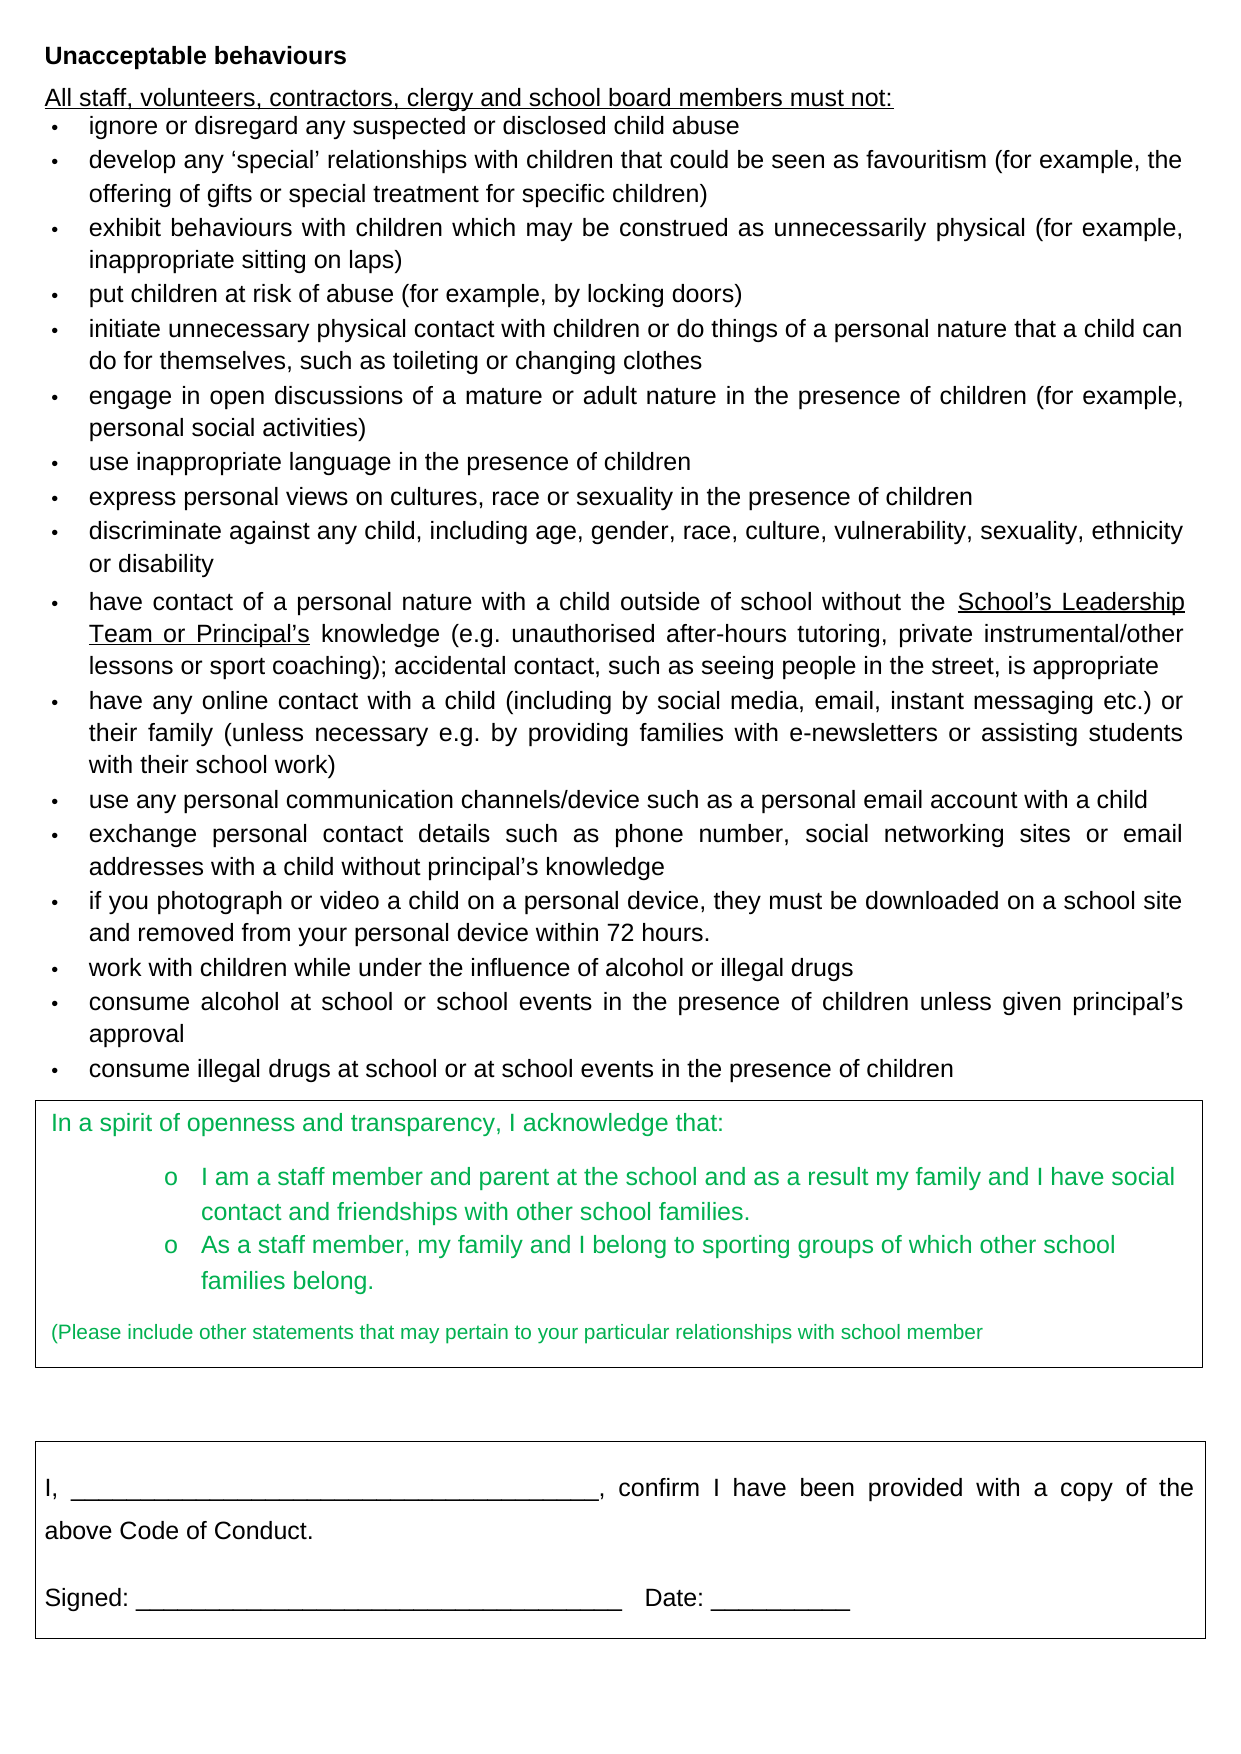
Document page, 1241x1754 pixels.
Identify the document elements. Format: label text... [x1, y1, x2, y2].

list ignore or disregard any suspected or disclosed child abuse [51, 111, 1185, 140]
list exchange personal contact details such as phone number, social networking sites or email addresses with a child without principal’s knowledge [51, 819, 1185, 880]
list consume alcohol at school or school events in the presence of children unless given principal’s approval [51, 987, 1185, 1048]
text Signed: ___________________________________ Date: __________ [44, 1583, 1197, 1612]
list consume illegal drugs at school or at school events in the presence of children [51, 1054, 1185, 1083]
list exhibit behaviours with children which may be construed as unnecessarily physical (for example, inappropriate sitting on laps) [51, 213, 1185, 274]
subtitle Unacceptable behaviours [44, 41, 1197, 70]
list have any online contact with a child (including by social media, email, instant messaging etc.) or their family (unless necessary e.g. by providing families with e-newsletters or assisting students with their school work) [51, 686, 1185, 779]
list express personal views on cultures, race or sexuality in the presence of children [51, 482, 1185, 511]
text I, ______________________________________, confirm I have been provided with a copy of the above Code of Conduct. [44, 1473, 1197, 1545]
list work with children while under the influence of alcohol or illegal drugs [51, 953, 1185, 981]
list use inappropriate language in the presence of children [51, 447, 1185, 476]
list use any personal communication channels/device such as a personal email account with a child [51, 785, 1185, 813]
list have contact of a personal nature with a child outside of school without the School’s Leadership Team or Principal’s knowledge (e.g. unauthorised after-hours tutoring, private instrumental/other lessons or sport coaching); accidental contact, such as seeing people in the street, is appropriate [51, 586, 1185, 680]
list if you photograph or video a child on a personal device, they must be downloaded on a school site and removed from your personal device within 72 hours. [51, 886, 1185, 947]
list discriminate against any child, including age, gender, race, culture, vulnerability, sexuality, ethnicity or disability [51, 516, 1185, 577]
list develop any ‘special’ relationships with children that could be seen as favouritism (for example, the offering of gifts or special treatment for specific children) [51, 145, 1185, 207]
list put children at risk of abuse (for example, by locking doors) [51, 279, 1185, 308]
list initiate unnecessary physical contact with children or do things of a personal nature that a child can do for themselves, such as toileting or changing clothes [51, 314, 1185, 375]
list engage in open discussions of a mature or adult nature in the presence of children (for example, personal social activities) [51, 381, 1185, 442]
text All staff, volunteers, contractors, clergy and school board members must not: [44, 82, 1197, 111]
